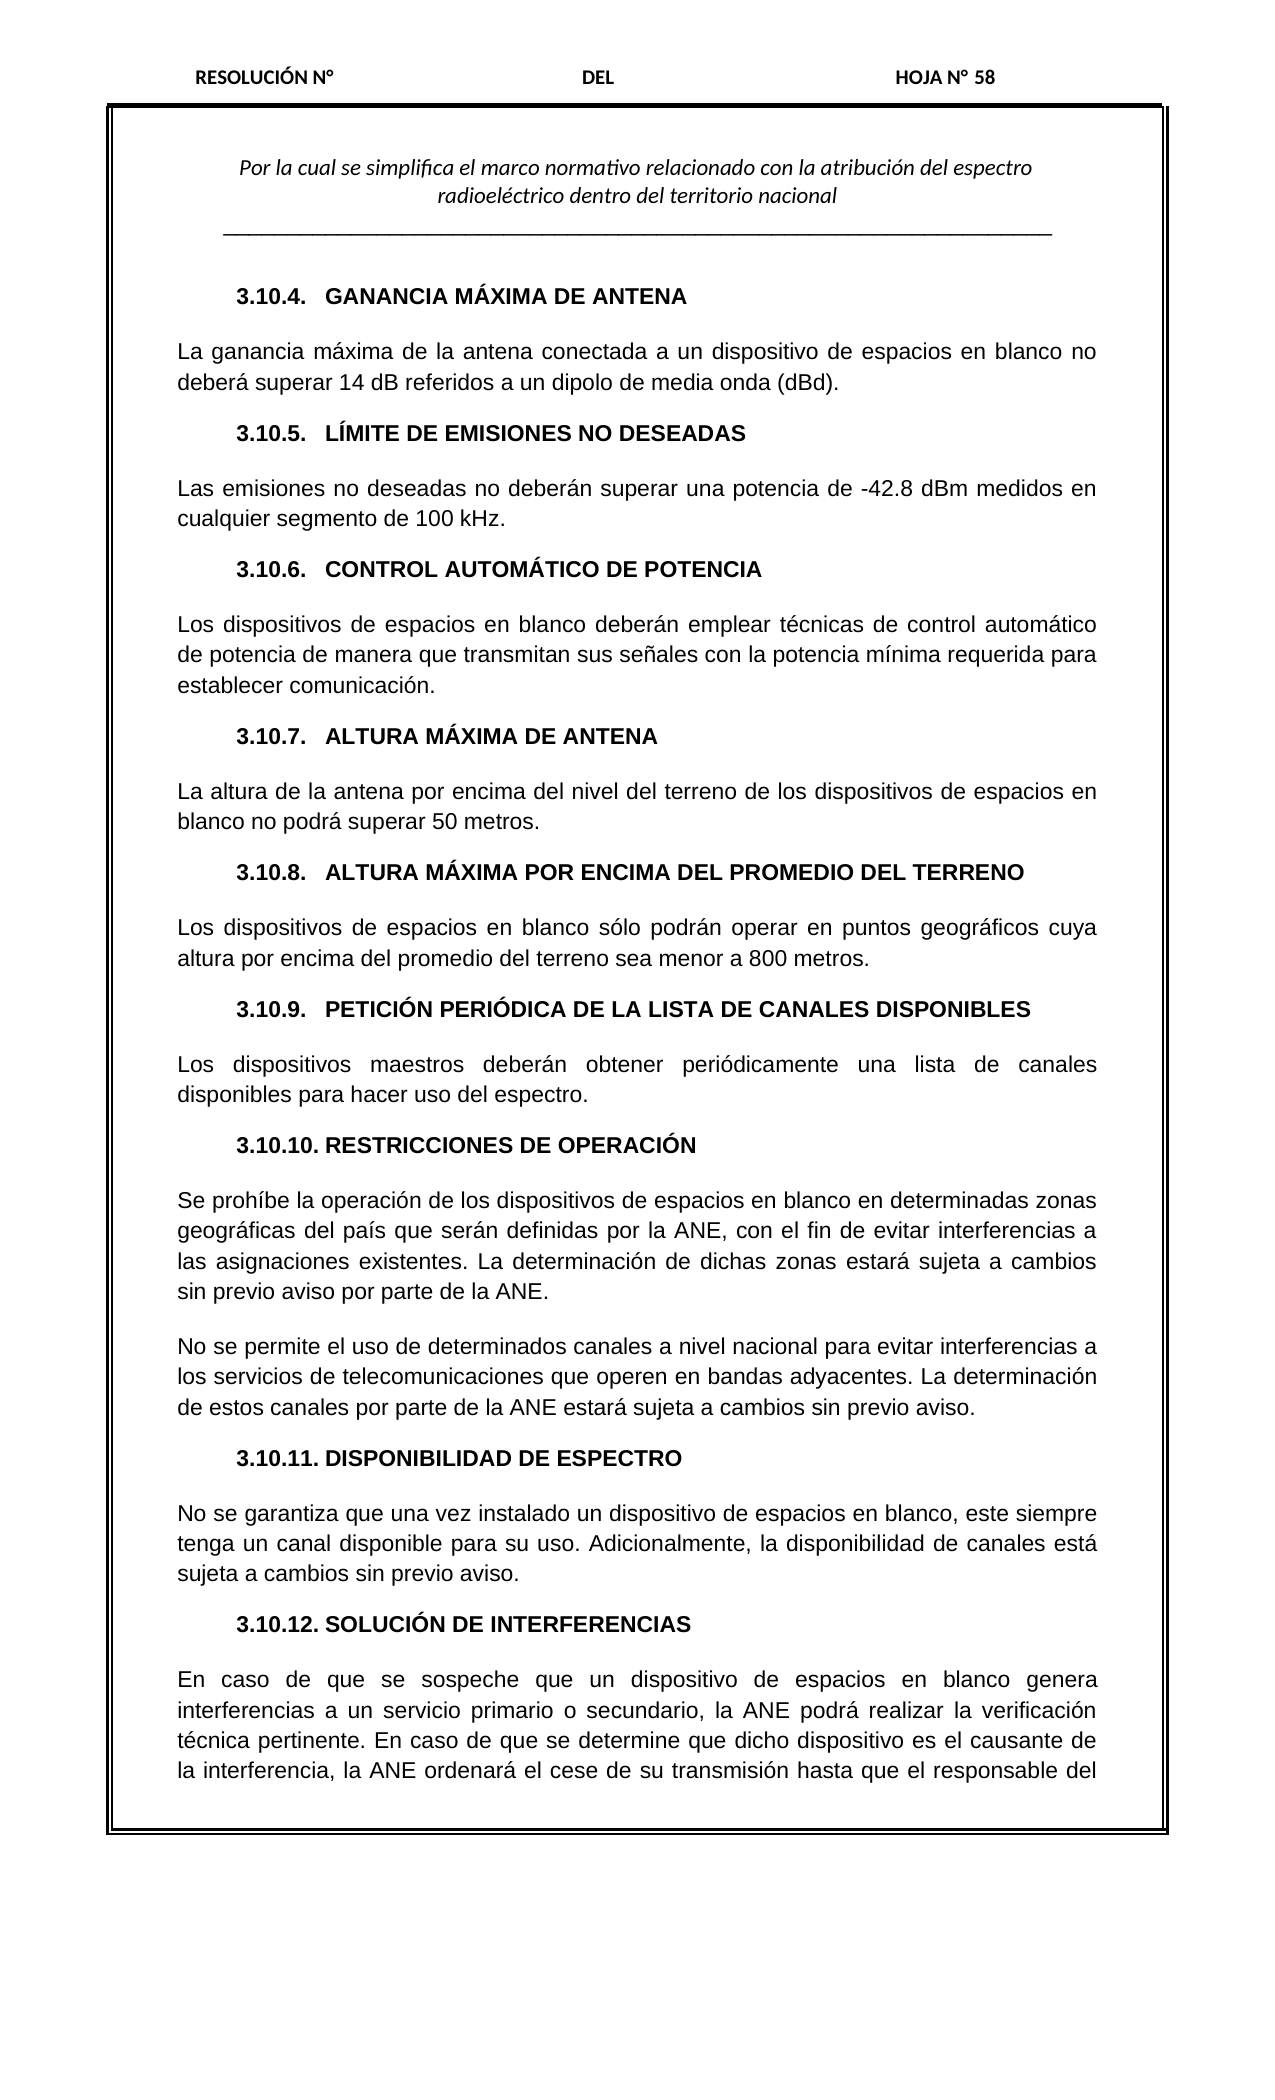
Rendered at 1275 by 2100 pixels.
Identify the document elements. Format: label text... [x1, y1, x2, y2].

list CONTROL AUTOMÁTICO DE POTENCIA [236, 556, 1098, 582]
text La ganancia máxima de la antena conectada a un dispositivo de espacios en blanco no deberá superar 14 dB referidos a un dipolo de media onda (dBd). [177, 338, 1098, 395]
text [177, 1666, 1098, 1783]
text No se garantiza que una vez instalado un dispositivo de espacios en blanco, este siempre tenga un canal disponible para su uso. Adicionalmente, la disponibilidad de canales está sujeta a cambios sin previo aviso. [177, 1500, 1098, 1587]
list SOLUCIÓN DE INTERFERENCIAS [236, 1611, 1098, 1638]
text Se prohíbe la operación de los dispositivos de espacios en blanco en determinadas zonas geográficas del país que serán definidas por la ANE, con el fin de evitar interferencias a las asignaciones existentes. La determinación de dichas zonas estará sujeta a cambios sin previo aviso por parte de la ANE. [177, 1187, 1098, 1304]
list DISPONIBILIDAD DE ESPECTRO [236, 1444, 1098, 1471]
text Los dispositivos de espacios en blanco deberán emplear técnicas de control automático de potencia de manera que transmitan sus señales con la potencia mínima requerida para establecer comunicación. [177, 611, 1098, 698]
text La altura de la antena por encima del nivel del terreno de los dispositivos de espacios en blanco no podrá superar 50 metros. [177, 778, 1098, 834]
text No se permite el uso de determinados canales a nivel nacional para evitar interferencias a los servicios de telecomunicaciones que operen en bandas adyacentes. La determinación de estos canales por parte de la ANE estará sujeta a cambios sin previo aviso. [177, 1333, 1098, 1420]
text Los dispositivos de espacios en blanco sólo podrán operar en puntos geográficos cuya altura por encima del promedio del terreno sea menor a 800 metros. [177, 914, 1098, 971]
text Las emisiones no deseadas no deberán superar una potencia de -42.8 dBm medidos en cualquier segmento de 100 kHz. [177, 475, 1098, 531]
list PETICIÓN PERIÓDICA DE LA LISTA DE CANALES DISPONIBLES [236, 996, 1098, 1022]
list LÍMITE DE EMISIONES NO DESEADAS [236, 419, 1098, 446]
list RESTRICCIONES DE OPERACIÓN [236, 1132, 1098, 1158]
text Los dispositivos maestros deberán obtener periódicamente una lista de canales disponibles para hacer uso del espectro. [177, 1051, 1098, 1107]
list ALTURA MÁXIMA DE ANTENA [236, 723, 1098, 749]
list GANANCIA MÁXIMA DE ANTENA [236, 283, 1098, 309]
list ALTURA MÁXIMA POR ENCIMA DEL PROMEDIO DEL TERRENO [236, 859, 1098, 886]
